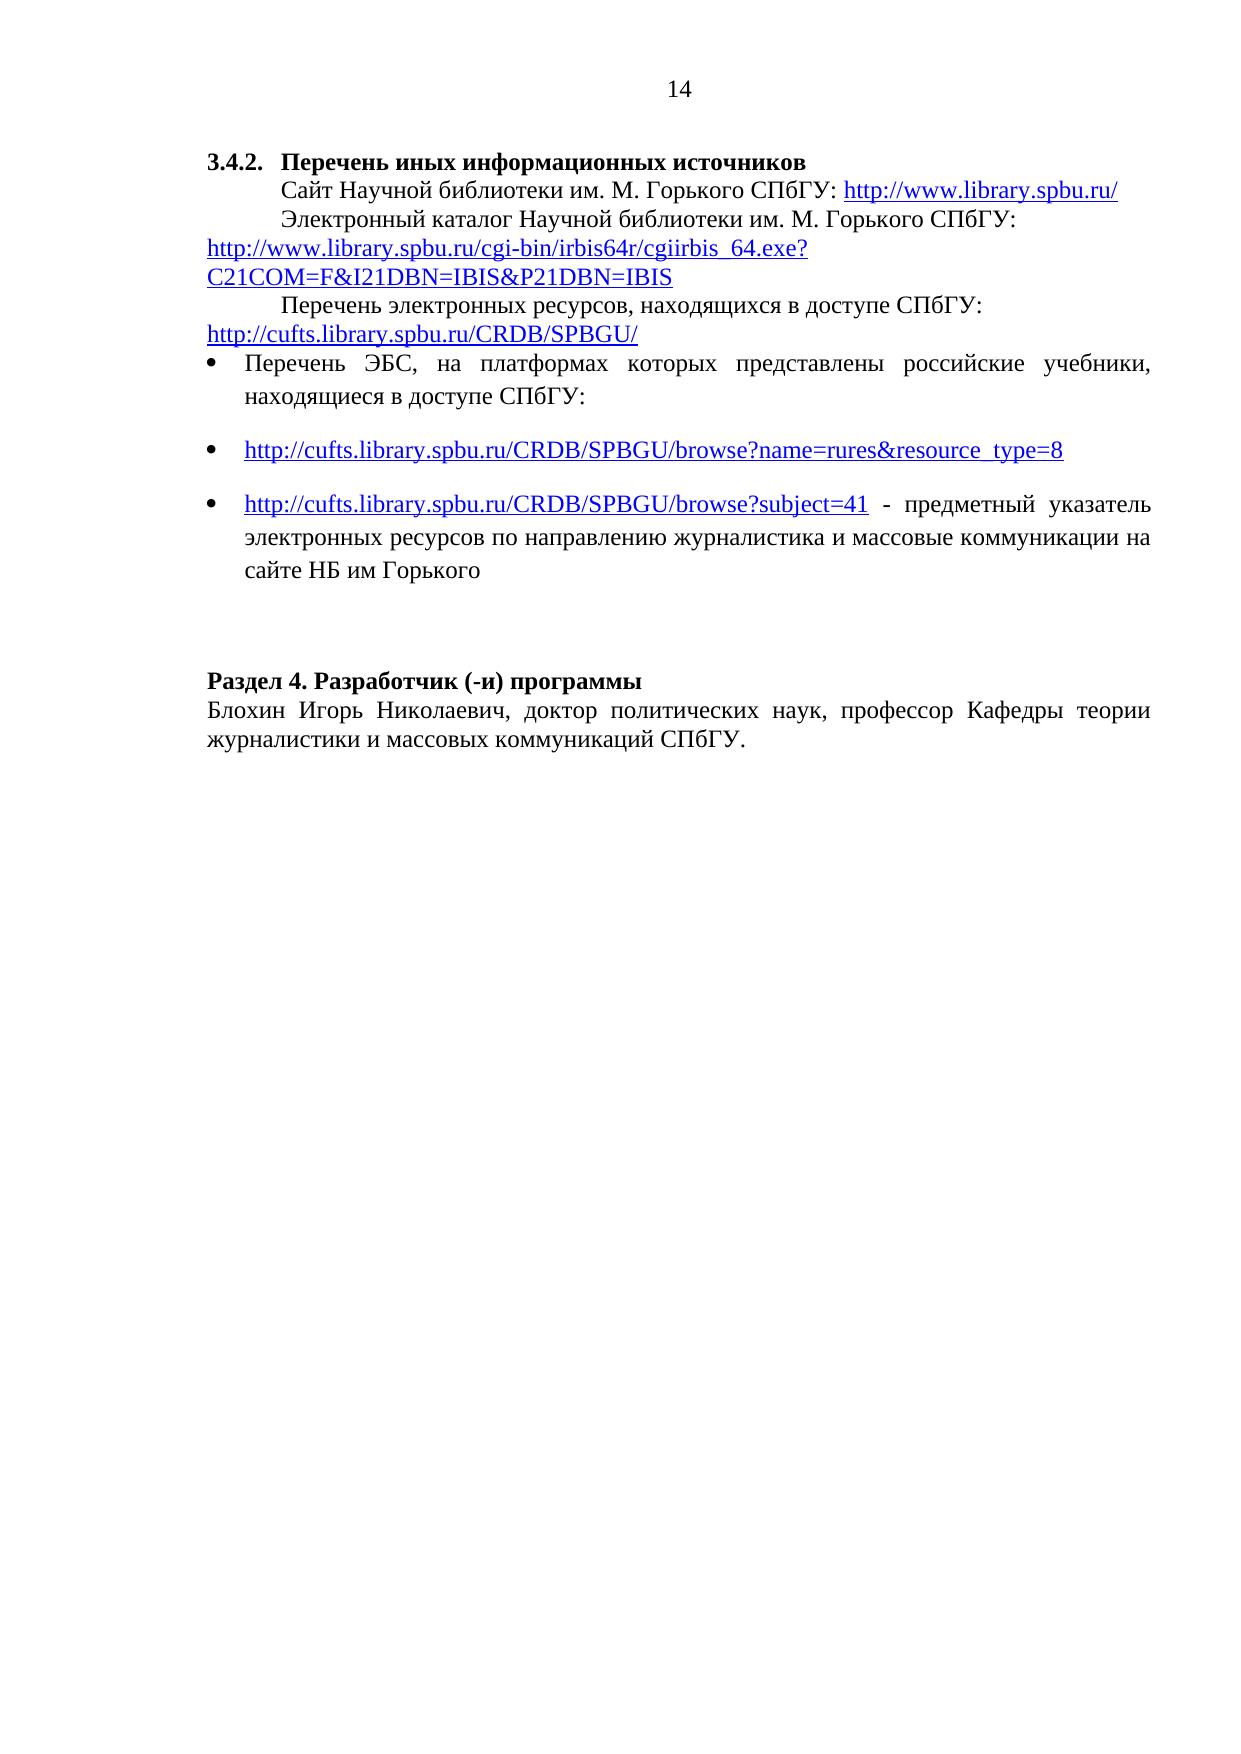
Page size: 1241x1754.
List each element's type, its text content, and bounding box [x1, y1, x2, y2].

text Электронный каталог Научной библиотеки им. М. Горького СПбГУ: http://www.library.spbu.ru/cgi-bin/irbis64r/cgiirbis_64.exe?C21COM=F&I21DBN=IBIS&P21DBN=IBIS [207, 204, 1152, 291]
text Сайт Научной библиотеки им. М. Горького СПбГУ: http://www.library.spbu.ru/ [207, 176, 1152, 204]
text Раздел 4. Разработчик (-и) программы [207, 666, 1152, 695]
list http://cufts.library.spbu.ru/CRDB/SPBGU/browse?name=rures&resource_type=8 [207, 435, 1152, 464]
text Блохин Игорь Николаевич, доктор политических наук, профессор Кафедры теории журналистики и массовых коммуникаций СПбГУ. [207, 695, 1152, 752]
list http://cufts.library.spbu.ru/CRDB/SPBGU/browse?subject=41 - предметный указатель электронных ресурсов по направлению журналистика и массовые коммуникации на сайте НБ им Горького [207, 489, 1152, 584]
text Перечень электронных ресурсов, находящихся в доступе СПбГУ: http://cufts.library.spbu.ru/CRDB/SPBGU/ [207, 291, 1152, 348]
list Перечень иных информационных источников [207, 147, 1152, 176]
list Перечень ЭБС, на платформах которых представлены российские учебники, находящиеся в доступе СПбГУ: [207, 348, 1152, 410]
